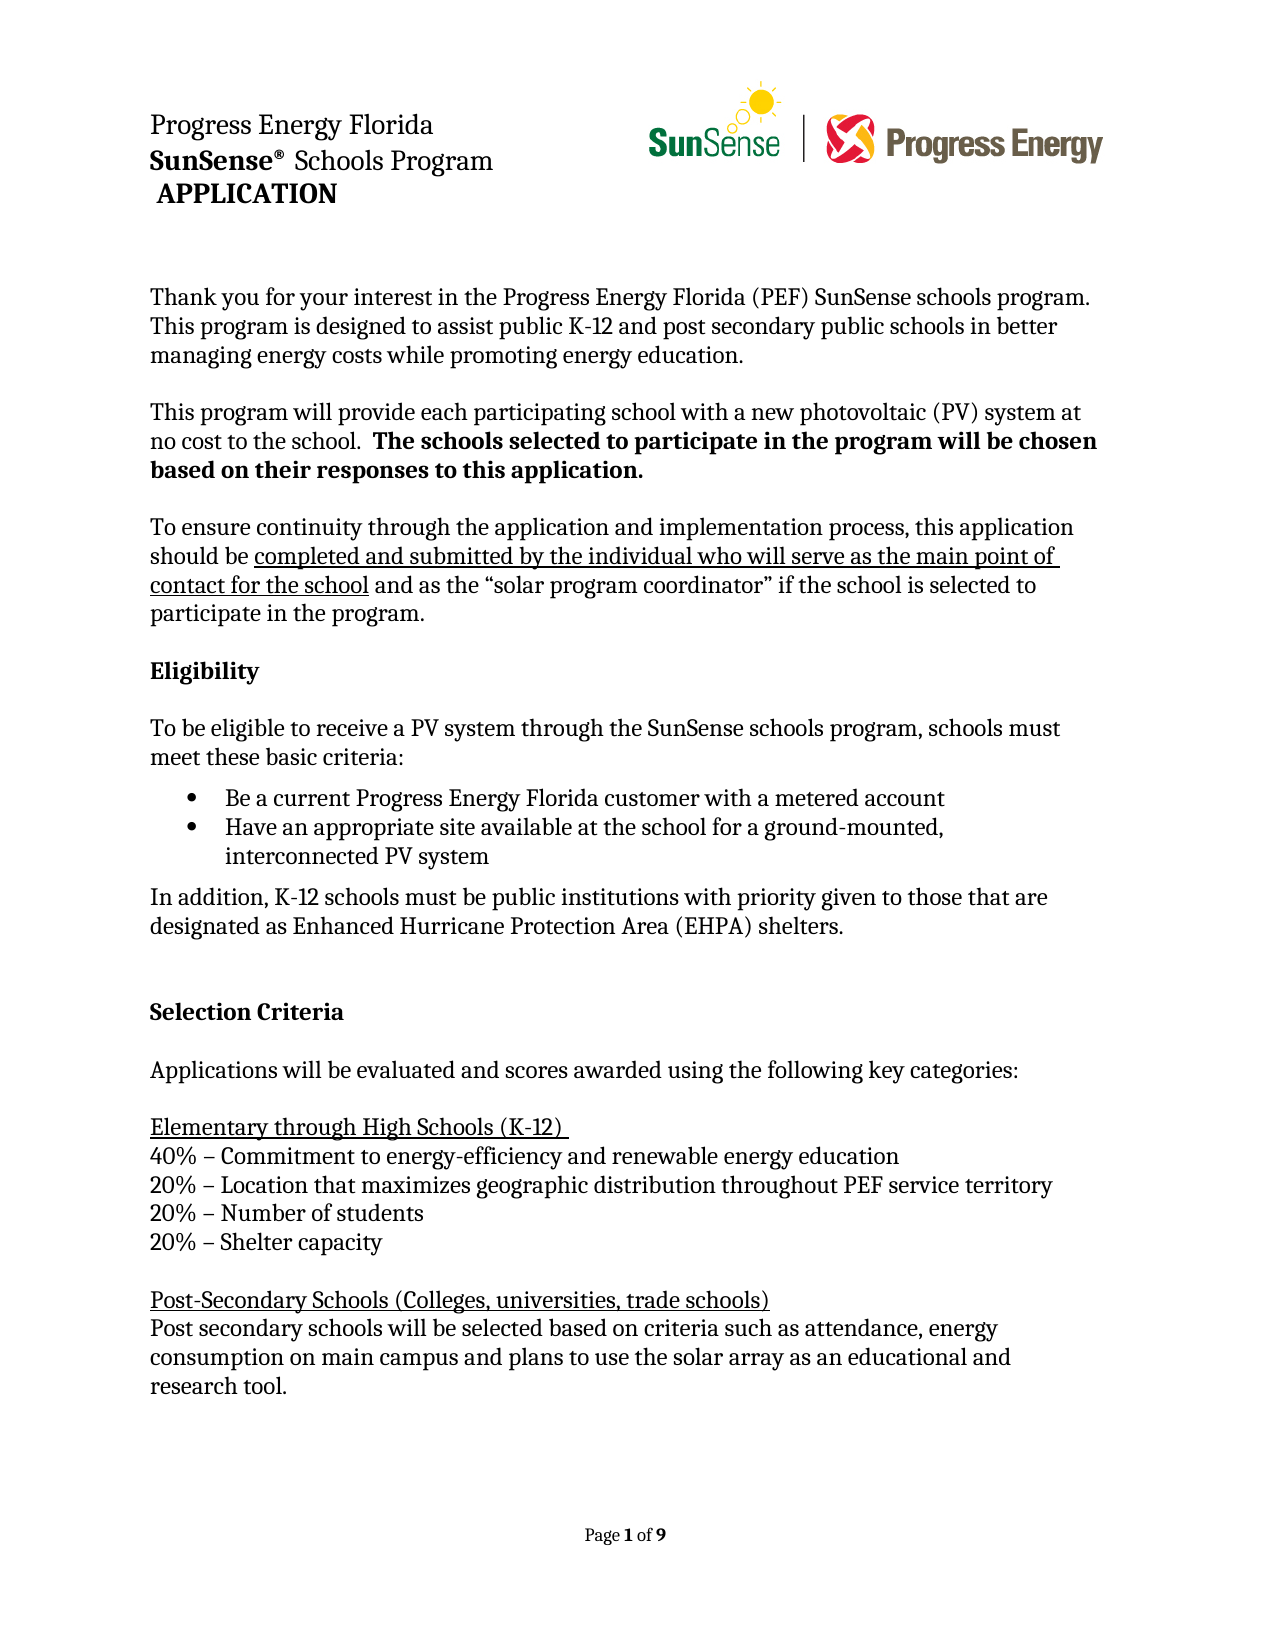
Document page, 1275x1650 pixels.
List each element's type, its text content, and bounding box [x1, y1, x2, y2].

list Be a current Progress Energy Florida customer with a metered account [187, 784, 1100, 813]
text Elementary through High Schools (K-12) [150, 1113, 1100, 1142]
text Eligibility [150, 657, 1100, 686]
text Applications will be evaluated and scores awarded using the following key categories: [150, 1056, 1100, 1084]
text Post secondary schools will be selected based on criteria such as attendance, energy consumption on main campus and plans to use the solar array as an educational and research tool. [150, 1314, 1100, 1401]
text Post-Secondary Schools (Colleges, universities, trade schools) [150, 1286, 1100, 1314]
text 40% – Commitment to energy-efficiency and renewable energy education [150, 1142, 1100, 1171]
list Have an appropriate site available at the school for a ground-mounted, interconnected PV system [187, 813, 1100, 871]
text This program will provide each participating school with a new photovoltaic (PV) system at no cost to the school. The schools selected to participate in the program will be chosen based on their responses to this application. [150, 398, 1100, 484]
text 20% – Shelter capacity [150, 1228, 1100, 1257]
text To ensure continuity through the application and implementation process, this application should be completed and submitted by the individual who will serve as the main point of contact for the school and as the “solar program coordinator” if the school is selected to participate in the program. [150, 513, 1100, 628]
picture [640, 71, 1111, 175]
text Selection Criteria [150, 998, 1100, 1027]
text Thank you for your interest in the Progress Energy Florida (PEF) SunSense schools program. This program is designed to assist public K-12 and post secondary public schools in better managing energy costs while promoting energy education. [150, 283, 1100, 369]
text 20% – Number of students [150, 1199, 1100, 1228]
text 20% – Location that maximizes geographic distribution throughout PEF service territory [150, 1171, 1100, 1199]
text In addition, K-12 schools must be public institutions with priority given to those that are designated as Enhanced Hurricane Protection Area (EHPA) shelters. [150, 883, 1100, 941]
text To be eligible to receive a PV system through the SunSense schools program, schools must meet these basic criteria: [150, 714, 1100, 772]
